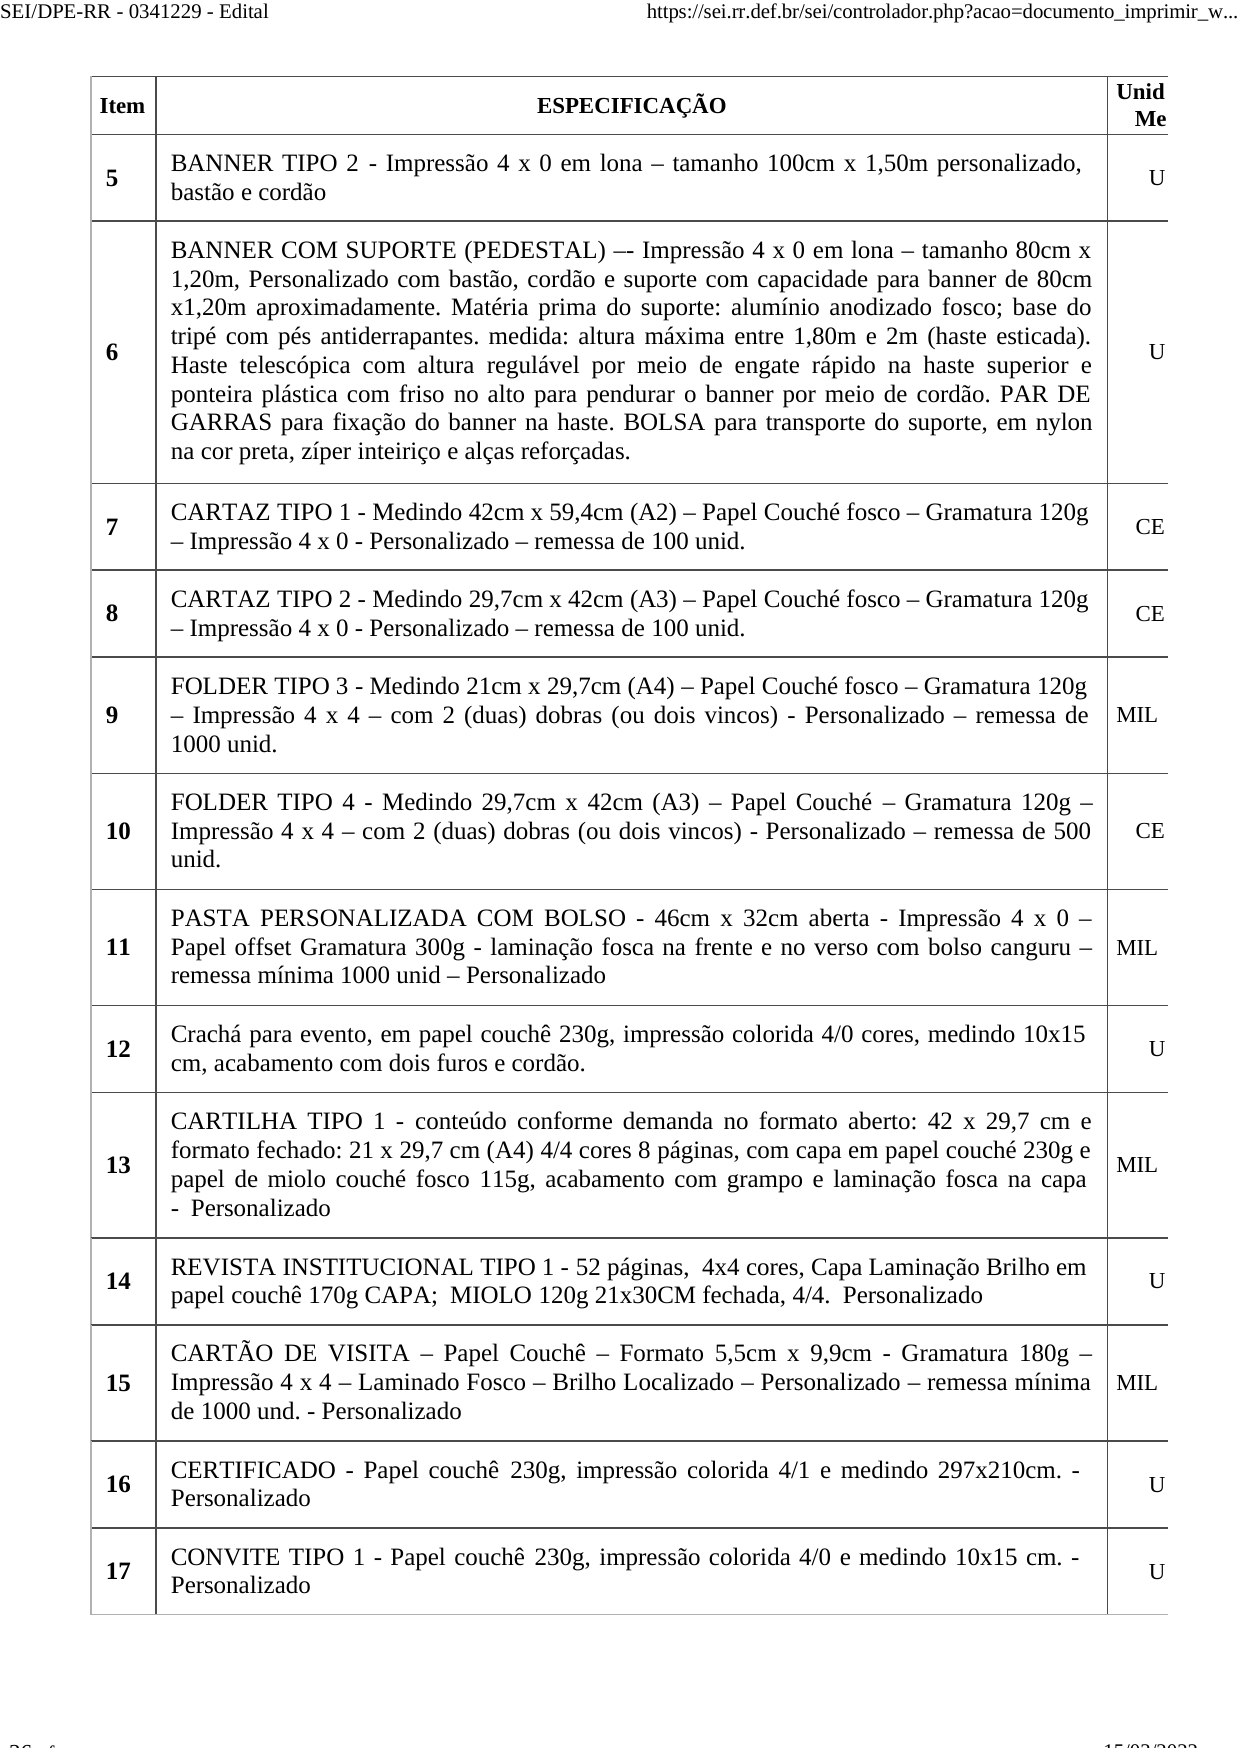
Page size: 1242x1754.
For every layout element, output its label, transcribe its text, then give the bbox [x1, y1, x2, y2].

table_cell MIL [1108, 1093, 1168, 1237]
table_cell MIL [1108, 1326, 1168, 1440]
table_header Unid Me [1108, 77, 1168, 133]
table_cell 8 [92, 571, 155, 656]
table_header Item [92, 77, 155, 133]
table_cell FOLDER TIPO 4 - Medindo 29,7cm x 42cm (A3) – Papel Couché – Gramatura 120g – Impressão 4 x 4 – com 2 (duas) dobras (ou dois vincos) - Personalizado – remessa de 500 unid. [157, 774, 1107, 889]
table_cell U [1108, 135, 1168, 220]
table_cell 12 [92, 1006, 155, 1092]
table_cell CARTÃO DE VISITA – Papel Couchê – Formato 5,5cm x 9,9cm - Gramatura 180g – Impressão 4 x 4 – Laminado Fosco – Brilho Localizado – Personalizado – remessa mínima de 1000 und. - Personalizado [157, 1326, 1107, 1440]
table_cell U [1108, 222, 1168, 482]
table_cell FOLDER TIPO 3 - Medindo 21cm x 29,7cm (A4) – Papel Couché fosco – Gramatura 120g – Impressão 4 x 4 – com 2 (duas) dobras (ou dois vincos) - Personalizado – remessa de 1000 unid. [157, 658, 1107, 772]
table_cell 13 [92, 1093, 155, 1237]
table_cell CE [1108, 571, 1168, 656]
table_cell 14 [92, 1239, 155, 1324]
table_cell REVISTA INSTITUCIONAL TIPO 1 - 52 páginas, 4x4 cores, Capa Laminação Brilho em papel couchê 170g CAPA; MIOLO 120g 21x30CM fechada, 4/4. Personalizado [157, 1239, 1107, 1324]
table_cell U [1108, 1239, 1168, 1324]
table_cell 11 [92, 890, 155, 1005]
table_header ESPECIFICAÇÃO [157, 77, 1107, 133]
table_cell 15 [92, 1326, 155, 1440]
table_cell CE [1108, 484, 1168, 569]
table_cell 7 [92, 484, 155, 569]
table_cell U [1108, 1529, 1168, 1614]
table_cell CARTAZ TIPO 2 - Medindo 29,7cm x 42cm (A3) – Papel Couché fosco – Gramatura 120g – Impressão 4 x 0 - Personalizado – remessa de 100 unid. [157, 571, 1107, 656]
table_cell CE [1108, 774, 1168, 889]
table_cell MIL [1108, 658, 1168, 772]
table_cell CARTILHA TIPO 1 - conteúdo conforme demanda no formato aberto: 42 x 29,7 cm e formato fechado: 21 x 29,7 cm (A4) 4/4 cores 8 páginas, com capa em papel couché 230g e papel de miolo couché fosco 115g, acabamento com grampo e laminação fosca na capa - Personalizado [157, 1093, 1107, 1237]
table_cell U [1108, 1006, 1168, 1092]
table_cell CERTIFICADO - Papel couchê 230g, impressão colorida 4/1 e medindo 297x210cm. - Personalizado [157, 1442, 1107, 1527]
table_cell 9 [92, 658, 155, 772]
table_cell CARTAZ TIPO 1 - Medindo 42cm x 59,4cm (A2) – Papel Couché fosco – Gramatura 120g – Impressão 4 x 0 - Personalizado – remessa de 100 unid. [157, 484, 1107, 569]
table_cell Crachá para evento, em papel couchê 230g, impressão colorida 4/0 cores, medindo 10x15 cm, acabamento com dois furos e cordão. [157, 1006, 1107, 1092]
table_cell CONVITE TIPO 1 - Papel couchê 230g, impressão colorida 4/0 e medindo 10x15 cm. - Personalizado [157, 1529, 1107, 1614]
table_cell 10 [92, 774, 155, 889]
table_cell 5 [92, 135, 155, 220]
table_cell 16 [92, 1442, 155, 1527]
table_cell BANNER TIPO 2 - Impressão 4 x 0 em lona – tamanho 100cm x 1,50m personalizado, bastão e cordão [157, 135, 1107, 220]
table_cell BANNER COM SUPORTE (PEDESTAL) –- Impressão 4 x 0 em lona – tamanho 80cm x 1,20m, Personalizado com bastão, cordão e suporte com capacidade para banner de 80cm x1,20m aproximadamente. Matéria prima do suporte: alumínio anodizado fosco; base do tripé com pés antiderrapantes. medida: altura máxima entre 1,80m e 2m (haste esticada). Haste telescópica com altura regulável por meio de engate rápido na haste superior e ponteira plástica com friso no alto para pendurar o banner por meio de cordão. PAR DE GARRAS para fixação do banner na haste. BOLSA para transporte do suporte, em nylon na cor preta, zíper inteiriço e alças reforçadas. [157, 222, 1107, 482]
table_cell 17 [92, 1529, 155, 1614]
table_cell PASTA PERSONALIZADA COM BOLSO - 46cm x 32cm aberta - Impressão 4 x 0 – Papel offset Gramatura 300g - laminação fosca na frente e no verso com bolso canguru – remessa mínima 1000 unid – Personalizado [157, 890, 1107, 1005]
table_cell U [1108, 1442, 1168, 1527]
table_cell MIL [1108, 890, 1168, 1005]
table_cell 6 [92, 222, 155, 482]
